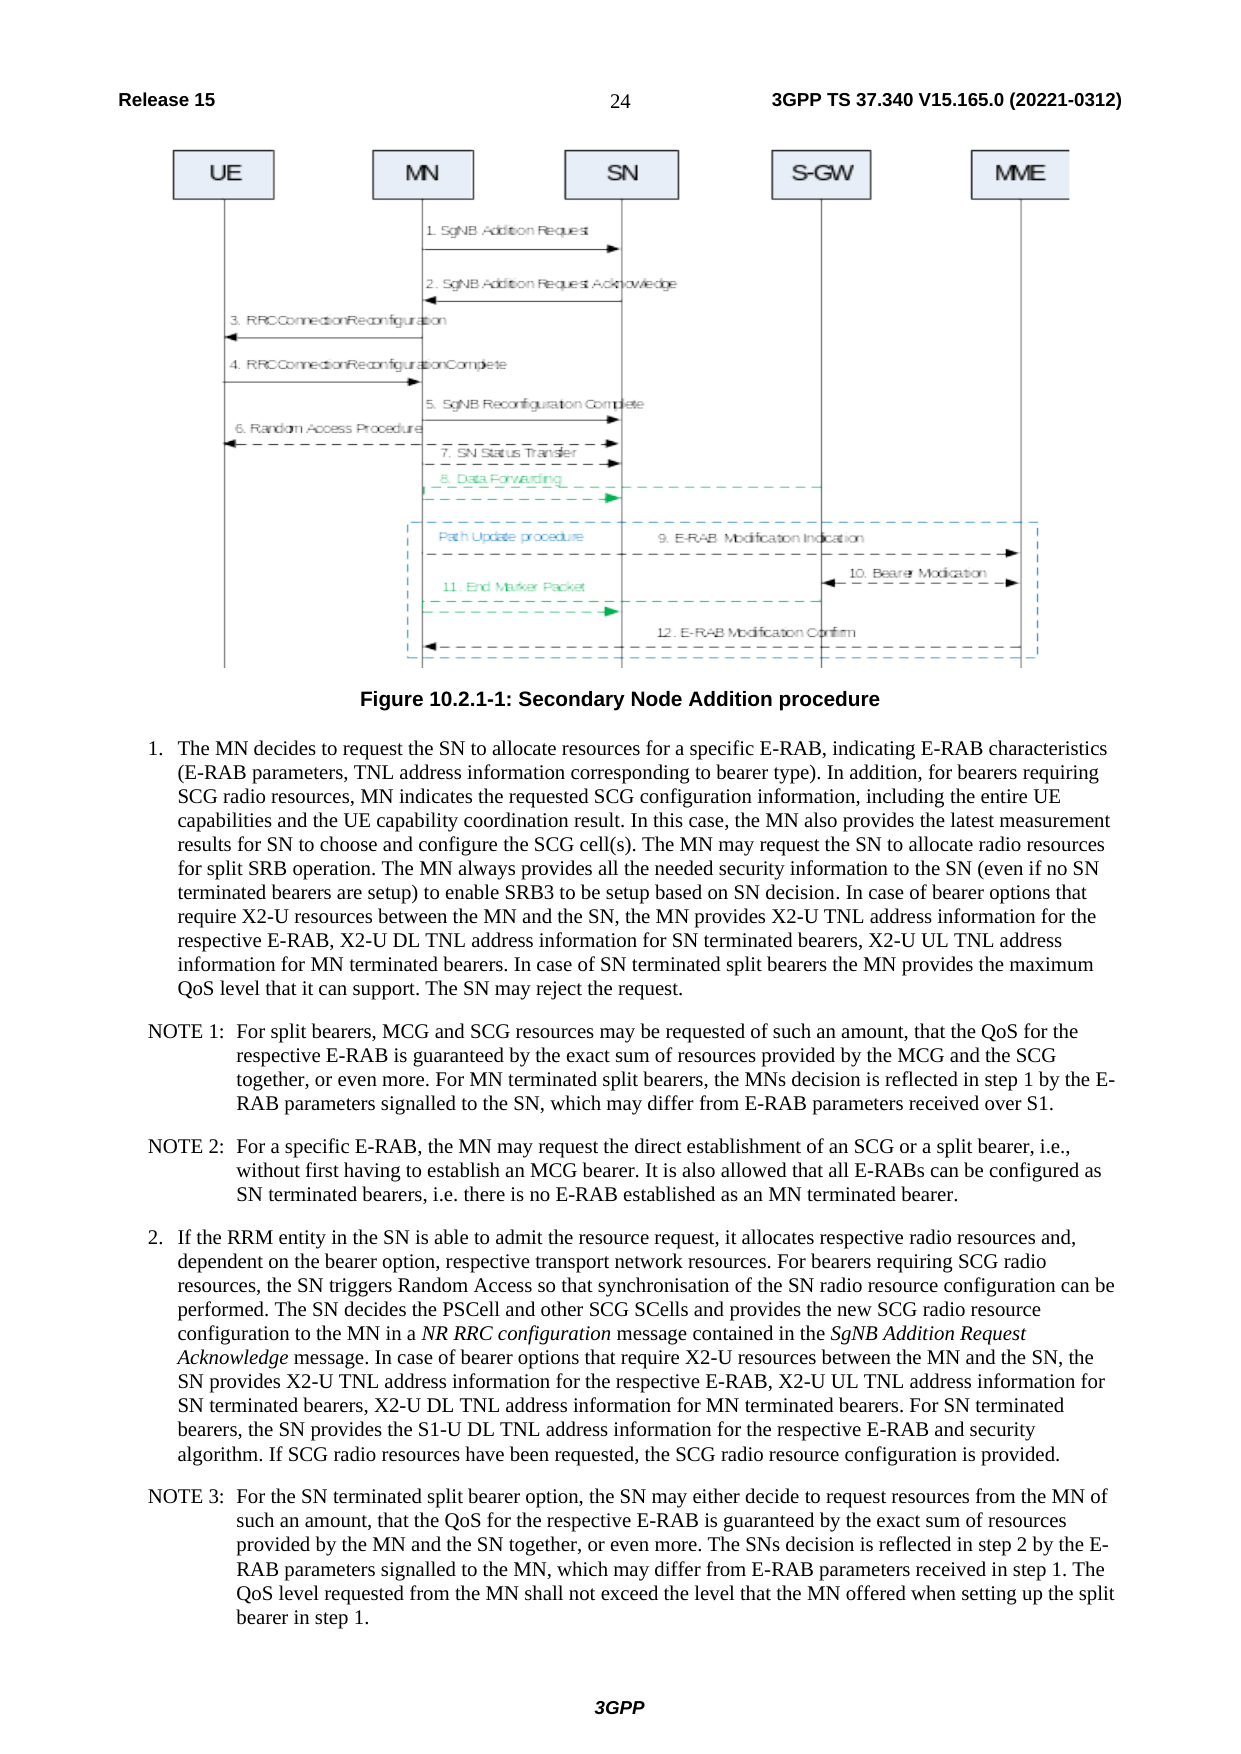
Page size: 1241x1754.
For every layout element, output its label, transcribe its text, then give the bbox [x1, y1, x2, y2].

text 1. The MN decides to request the SN to allocate resources for a specific E-RAB, indicating E-RAB characteristics (E-RAB parameters, TNL address information corresponding to bearer type). In addition, for bearers requiring SCG radio resources, MN indicates the requested SCG configuration information, including the entire UE capabilities and the UE capability coordination result. In this case, the MN also provides the latest measurement results for SN to choose and configure the SCG cell(s). The MN may request the SN to allocate radio resources for split SRB operation. The MN always provides all the needed security information to the SN (even if no SN terminated bearers are setup) to enable SRB3 to be setup based on SN decision. In case of bearer options that require X2-U resources between the MN and the SN, the MN provides X2-U TNL address information for the respective E-RAB, X2-U DL TNL address information for SN terminated bearers, X2-U UL TNL address information for MN terminated bearers. In case of SN terminated split bearers the MN provides the maximum QoS level that it can support. The SN may reject the request. [148, 736, 1122, 1000]
text NOTE 2: For a specific E-RAB, the MN may request the direct establishment of an SCG or a split bearer, i.e., without first having to establish an MCG bearer. It is also allowed that all E-RABs can be configured as SN terminated bearers, i.e. there is no E-RAB established as an MN terminated bearer. [148, 1134, 1122, 1206]
text Figure 10.2.1-1: Secondary Node Addition procedure [118, 687, 1122, 711]
text NOTE 3: For the SN terminated split bearer option, the SN may either decide to request resources from the MN of such an amount, that the QoS for the respective E-RAB is guaranteed by the exact sum of resources provided by the MN and the SN together, or even more. The SNs decision is reflected in step 2 by the E-RAB parameters signalled to the MN, which may differ from E-RAB parameters received in step 1. The QoS level requested from the MN shall not exceed the level that the MN offered when setting up the split bearer in step 1. [148, 1484, 1122, 1629]
text 2. If the RRM entity in the SN is able to admit the resource request, it allocates respective radio resources and, dependent on the bearer option, respective transport network resources. For bearers requiring SCG radio resources, the SN triggers Random Access so that synchronisation of the SN radio resource configuration can be performed. The SN decides the PSCell and other SCG SCells and provides the new SCG radio resource configuration to the MN in a NR RRC configuration message contained in the SgNB Addition Request Acknowledge message. In case of bearer options that require X2-U resources between the MN and the SN, the SN provides X2-U TNL address information for the respective E-RAB, X2-U UL TNL address information for SN terminated bearers, X2-U DL TNL address information for MN terminated bearers. For SN terminated bearers, the SN provides the S1-U DL TNL address information for the respective E-RAB and security algorithm. If SCG radio resources have been requested, the SCG radio resource configuration is provided. [148, 1225, 1122, 1466]
text NOTE 1: For split bearers, MCG and SCG resources may be requested of such an amount, that the QoS for the respective E-RAB is guaranteed by the exact sum of resources provided by the MCG and the SCG together, or even more. For MN terminated split bearers, the MNs decision is reflected in step 1 by the E-RAB parameters signalled to the SN, which may differ from E-RAB parameters received over S1. [148, 1019, 1122, 1115]
